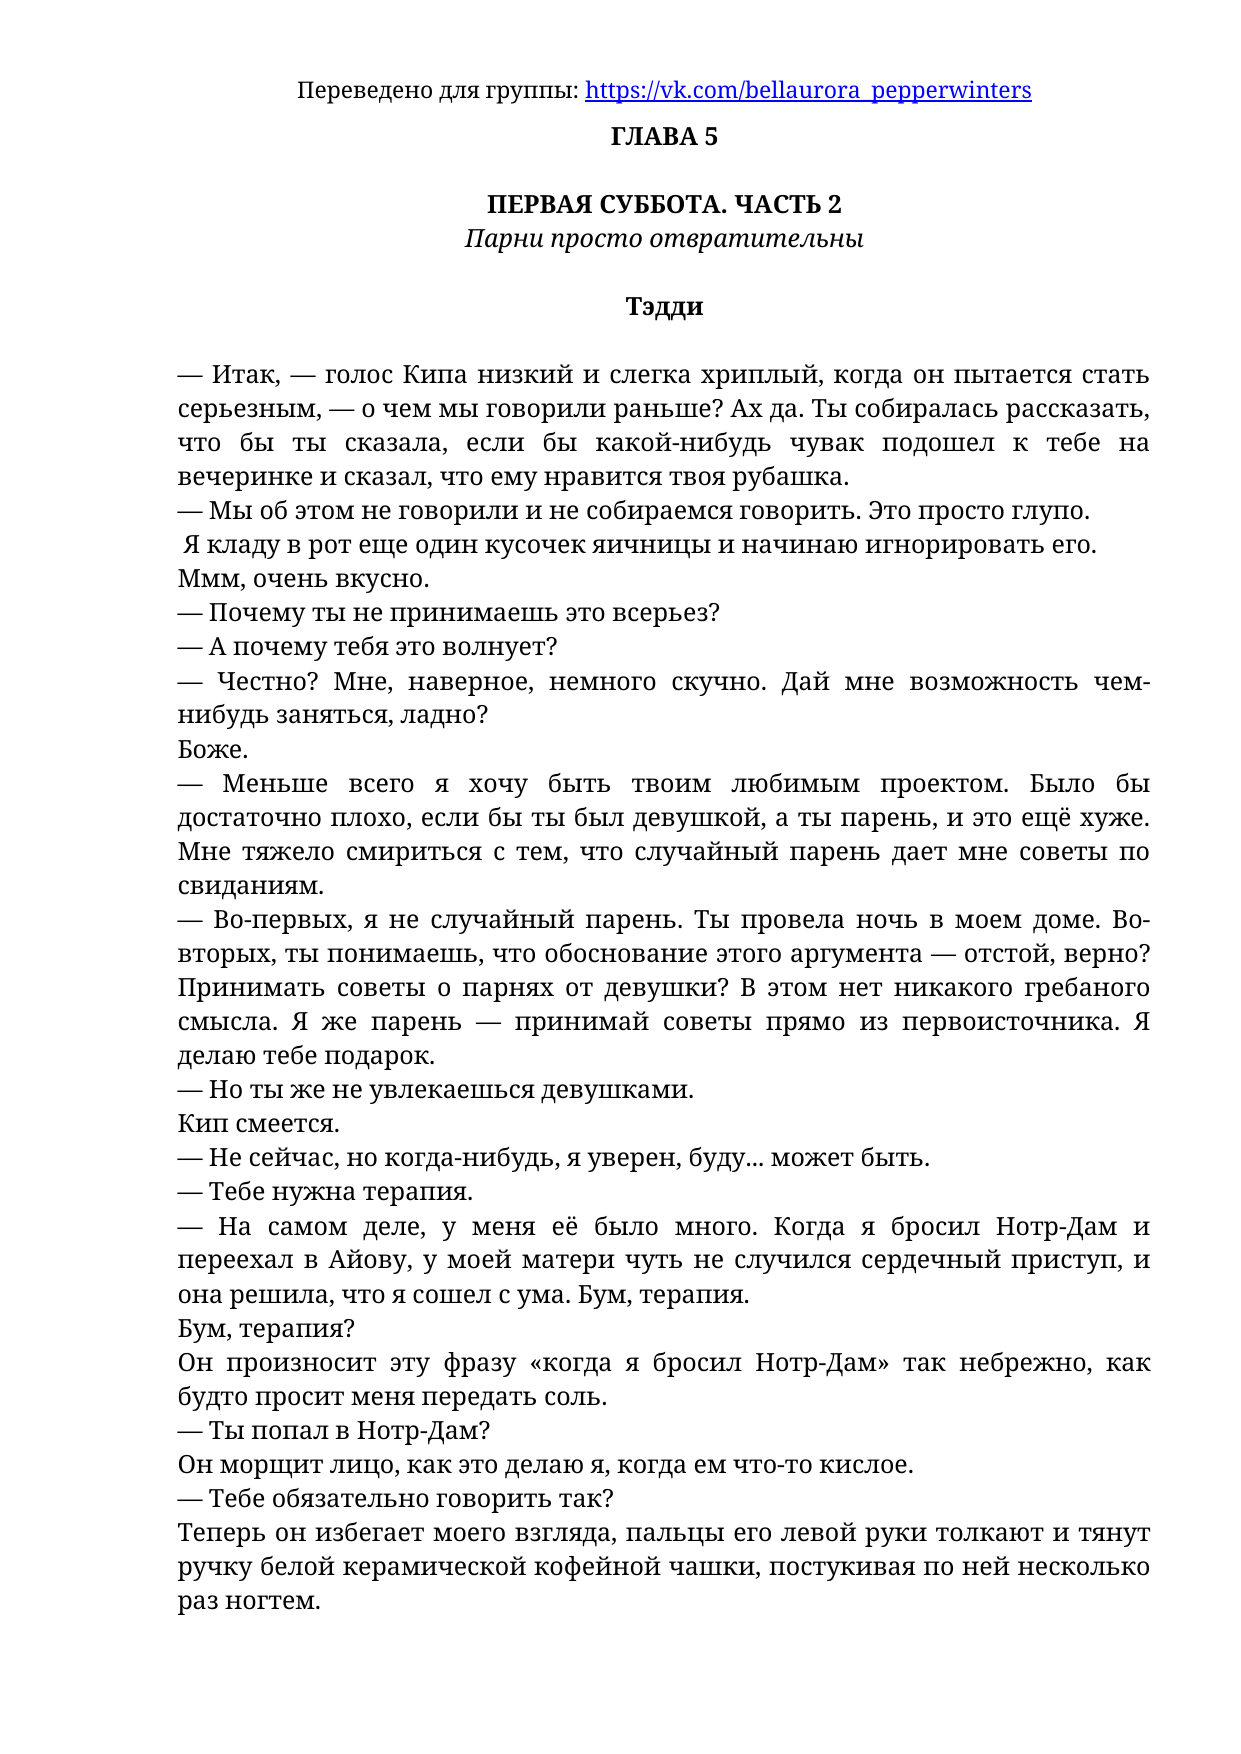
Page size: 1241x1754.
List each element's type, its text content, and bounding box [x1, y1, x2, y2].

text — На самом деле, у меня её было много. Когда я бросил Нотр-Дам и переехал в Айову, у моей матери чуть не случился сердечный приступ, и она решила, что я сошел с ума. Бум, терапия. [177, 1208, 1152, 1310]
text ПЕРВАЯ СУББОТА. ЧАСТЬ 2 [177, 186, 1152, 220]
text — Но ты же не увлекаешься девушками. [177, 1072, 1152, 1106]
text Бум, терапия? [177, 1310, 1152, 1344]
text Тэдди [177, 288, 1152, 322]
text — Ты попал в Нотр-Дам? [177, 1412, 1152, 1447]
text — Честно? Мне, наверное, немного скучно. Дай мне возможность чем-нибудь заняться, ладно? [177, 663, 1152, 731]
text Парни просто отвратительны [177, 220, 1152, 254]
text — Меньше всего я хочу быть твоим любимым проектом. Было бы достаточно плохо, если бы ты был девушкой, а ты парень, и это ещё хуже. Мне тяжело смириться с тем, что случайный парень дает мне советы по свиданиям. [177, 765, 1152, 902]
text — Во-первых, я не случайный парень. Ты провела ночь в моем доме. Во-вторых, ты понимаешь, что обоснование этого аргумента — отстой, верно? Принимать советы о парнях от девушки? В этом нет никакого гребаного смысла. Я же парень — принимай советы прямо из первоисточника. Я делаю тебе подарок. [177, 902, 1152, 1072]
text Теперь он избегает моего взгляда, пальцы его левой руки толкают и тянут ручку белой керамической кофейной чашки, постукивая по ней несколько раз ногтем. [177, 1515, 1152, 1617]
subtitle ГЛАВА 5 [177, 118, 1152, 152]
text Боже. [177, 731, 1152, 765]
text — Итак, — голос Кипа низкий и слегка хриплый, когда он пытается стать серьезным, — о чем мы говорили раньше? Ах да. Ты собиралась рассказать, что бы ты сказала, если бы какой-нибудь чувак подошел к тебе на вечеринке и сказал, что ему нравится твоя рубашка. [177, 357, 1152, 493]
text Ммм, очень вкусно. [177, 561, 1152, 595]
text — Тебе нужна терапия. [177, 1174, 1152, 1208]
text Он морщит лицо, как это делаю я, когда ем что-то кислое. [177, 1447, 1152, 1481]
text — А почему тебя это волнует? [177, 629, 1152, 663]
text — Тебе обязательно говорить так? [177, 1481, 1152, 1515]
text — Мы об этом не говорили и не собираемся говорить. Это просто глупо. [177, 493, 1152, 527]
text — Почему ты не принимаешь это всерьез? [177, 595, 1152, 629]
text Я кладу в рот еще один кусочек яичницы и начинаю игнорировать его. [177, 527, 1152, 561]
text Кип смеется. [177, 1106, 1152, 1140]
text — Не сейчас, но когда-нибудь, я уверен, буду... может быть. [177, 1140, 1152, 1174]
text Он произносит эту фразу «когда я бросил Нотр-Дам» так небрежно, как будто просит меня передать соль. [177, 1344, 1152, 1412]
